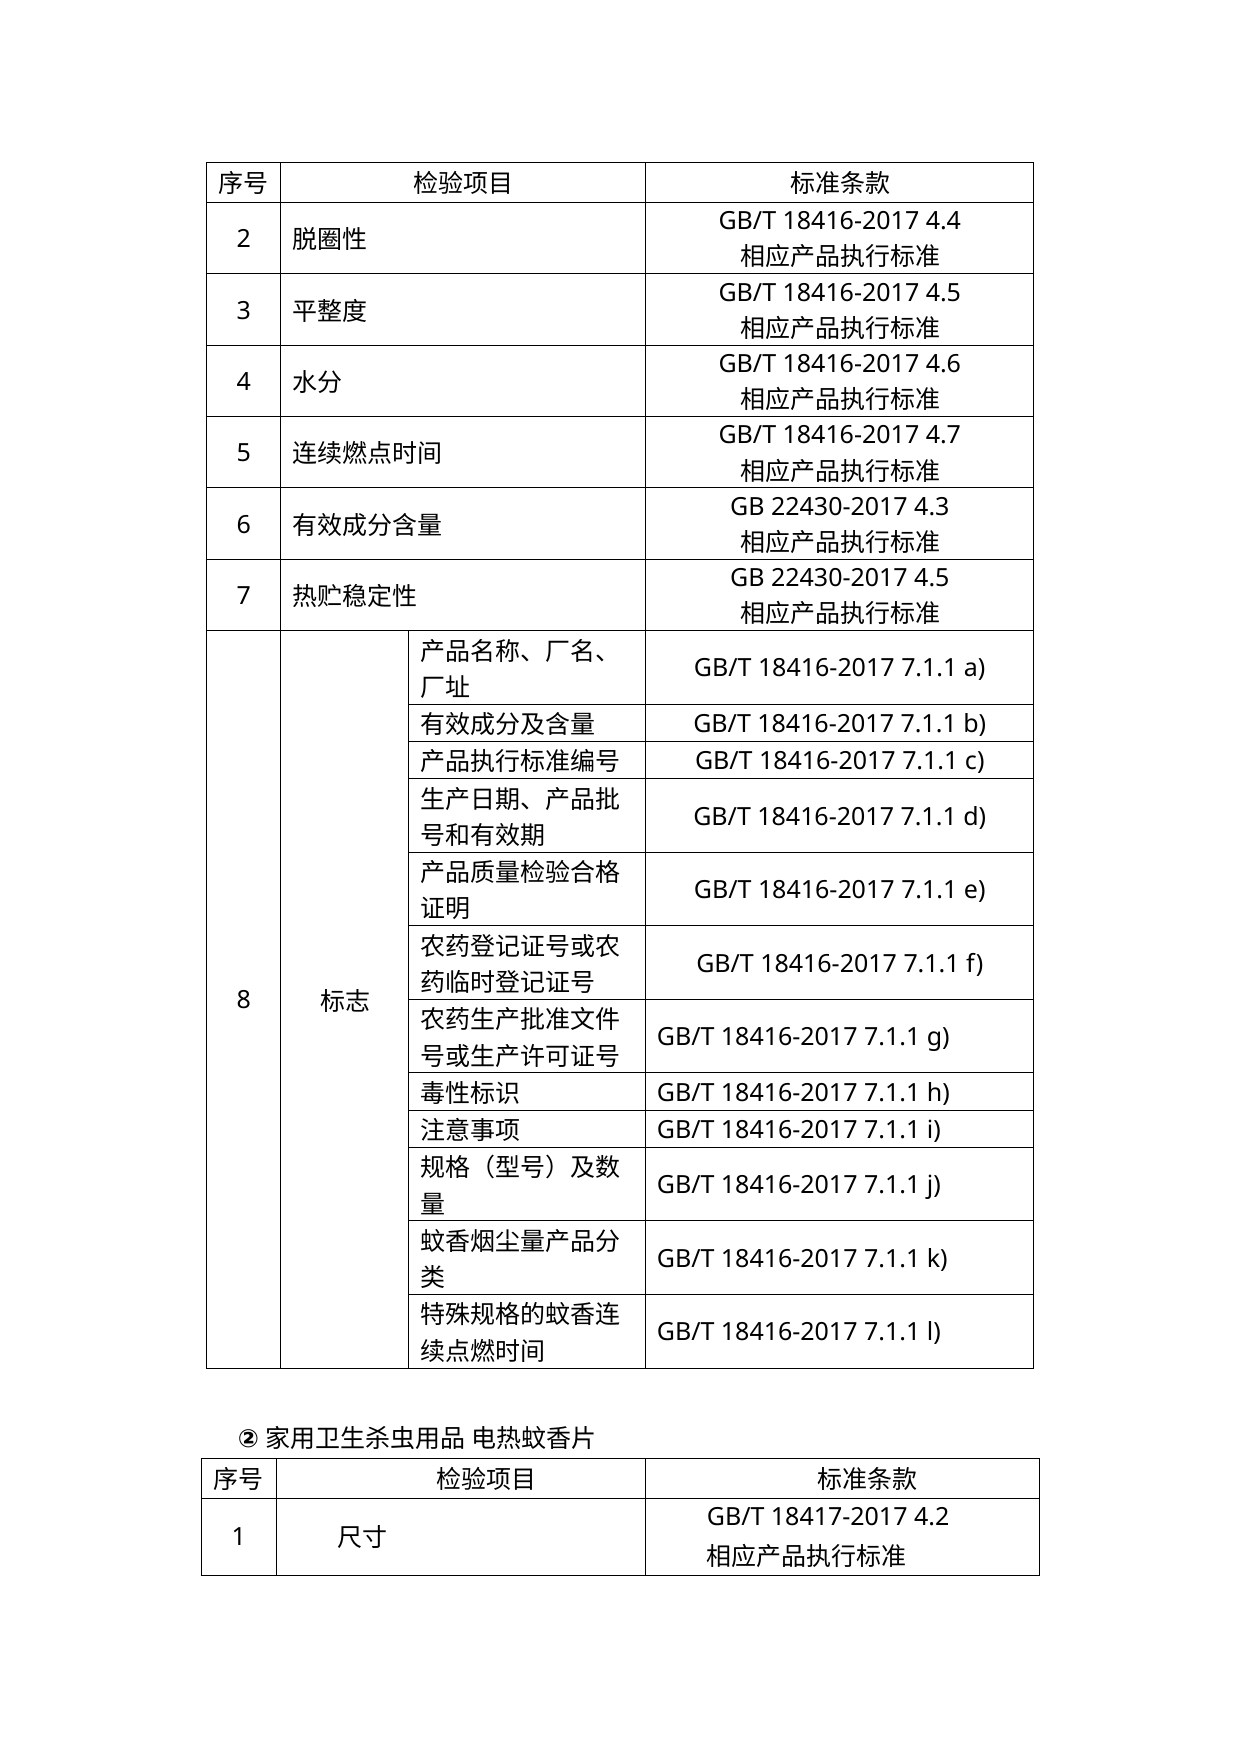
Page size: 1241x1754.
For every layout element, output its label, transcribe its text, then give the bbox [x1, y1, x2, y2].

table_cell 6 [207, 488, 280, 558]
table_cell 3 [207, 274, 280, 344]
table_cell 标志 [281, 631, 408, 1367]
table_header 序号 [207, 163, 280, 202]
table_header 标准条款 [646, 1459, 1039, 1498]
table_cell 1 [202, 1499, 276, 1575]
table_cell 热贮稳定性 [281, 560, 645, 630]
text ② 家用卫生杀虫用品 电热蚊香片 [187, 1418, 1053, 1455]
table_cell 规格（型号）及数量 [409, 1148, 645, 1220]
table_cell GB/T 18416-2017 7.1.1 k) [646, 1221, 1033, 1294]
table_cell GB 22430-2017 4.3 相应产品执行标准 [646, 488, 1033, 558]
table_header 序号 [202, 1459, 276, 1498]
table_cell GB/T 18416-2017 7.1.1 f) [646, 926, 1033, 999]
table_cell 有效成分及含量 [409, 705, 645, 741]
table_cell GB/T 18416-2017 7.1.1 i) [646, 1111, 1033, 1147]
table_cell GB/T 18416-2017 4.5 相应产品执行标准 [646, 274, 1033, 344]
table_cell GB/T 18416-2017 7.1.1 j) [646, 1148, 1033, 1220]
table_cell GB/T 18416-2017 7.1.1 a) [646, 631, 1033, 703]
table_cell 生产日期、产品批号和有效期 [409, 779, 645, 852]
table_cell 8 [207, 631, 280, 1367]
table_cell 7 [207, 560, 280, 630]
table_cell 蚊香烟尘量产品分类 [409, 1221, 645, 1294]
table_cell GB/T 18416-2017 7.1.1 e) [646, 853, 1033, 925]
table_cell 农药生产批准文件号或生产许可证号 [409, 1000, 645, 1072]
table_cell GB/T 18416-2017 7.1.1 c) [646, 742, 1033, 778]
table_cell 农药登记证号或农药临时登记证号 [409, 926, 645, 999]
table_header 检验项目 [281, 163, 645, 202]
table_cell 2 [207, 203, 280, 273]
table_cell GB 22430-2017 4.5 相应产品执行标准 [646, 560, 1033, 630]
table_cell 尺寸 [277, 1499, 645, 1575]
table_cell 5 [207, 417, 280, 487]
table_cell 毒性标识 [409, 1073, 645, 1109]
table_cell 产品质量检验合格证明 [409, 853, 645, 925]
table_cell 注意事项 [409, 1111, 645, 1147]
table_cell 4 [207, 346, 280, 416]
table_cell GB/T 18416-2017 4.6 相应产品执行标准 [646, 346, 1033, 416]
table_cell GB/T 18416-2017 7.1.1 b) [646, 705, 1033, 741]
table_cell 脱圈性 [281, 203, 645, 273]
table_cell 有效成分含量 [281, 488, 645, 558]
table_cell GB/T 18416-2017 7.1.1 h) [646, 1073, 1033, 1109]
table_cell 产品名称、厂名、厂址 [409, 631, 645, 703]
table_header 检验项目 [277, 1459, 645, 1498]
table_cell 产品执行标准编号 [409, 742, 645, 778]
table_cell GB/T 18417-2017 4.2 相应产品执行标准 [646, 1499, 1039, 1575]
table_cell GB/T 18416-2017 4.4 相应产品执行标准 [646, 203, 1033, 273]
table_cell 连续燃点时间 [281, 417, 645, 487]
table_cell 特殊规格的蚊香连续点燃时间 [409, 1295, 645, 1367]
table_header 标准条款 [646, 163, 1033, 202]
table_cell GB/T 18416-2017 7.1.1 g) [646, 1000, 1033, 1072]
table_cell 水分 [281, 346, 645, 416]
table_cell 平整度 [281, 274, 645, 344]
table_cell GB/T 18416-2017 7.1.1 l) [646, 1295, 1033, 1367]
table_cell GB/T 18416-2017 7.1.1 d) [646, 779, 1033, 852]
table_cell GB/T 18416-2017 4.7 相应产品执行标准 [646, 417, 1033, 487]
